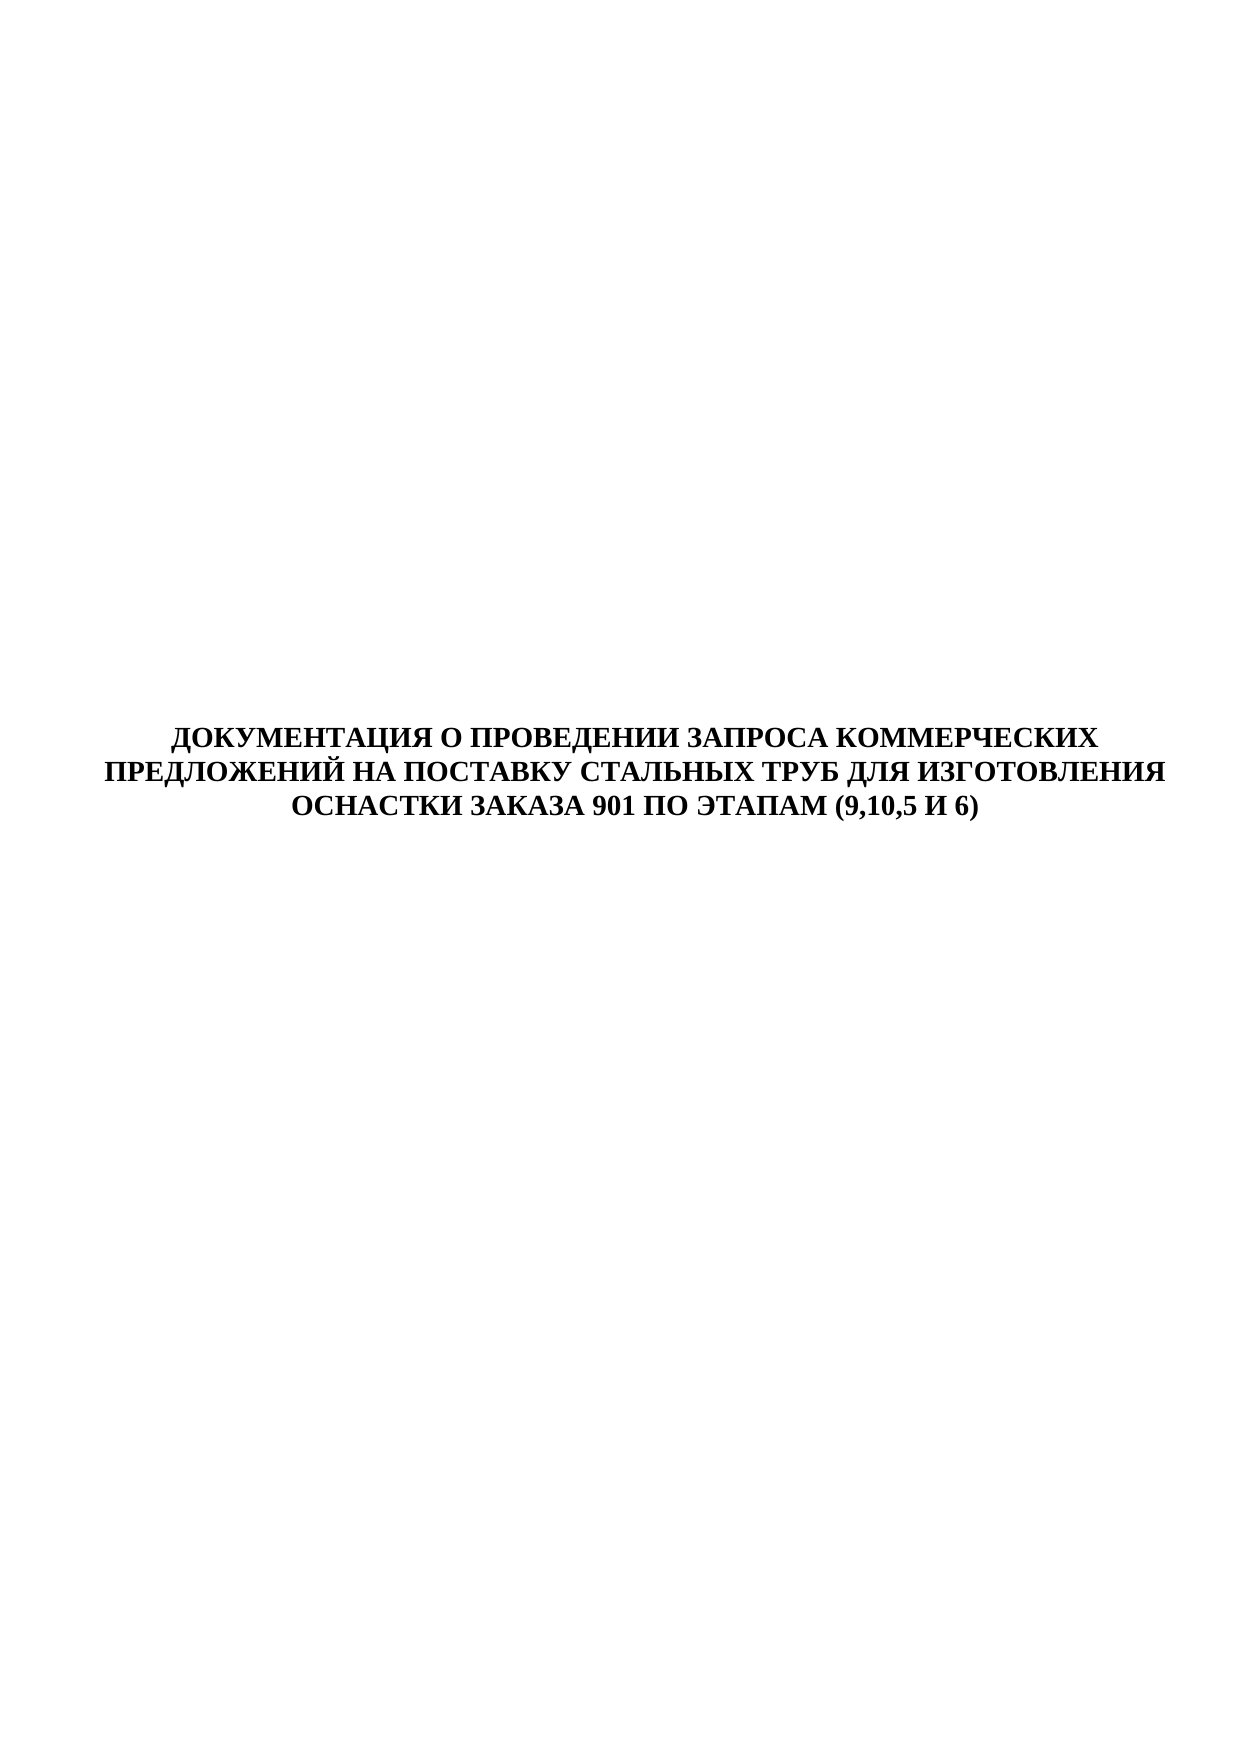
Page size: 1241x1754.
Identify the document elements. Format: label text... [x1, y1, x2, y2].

text ДОКУМЕНТАЦИЯ О ПРОВЕДЕНИИ ЗАПРОСА КОММЕРЧЕСКИХ ПРЕДЛОЖЕНИЙ НА ПОСТАВКУ СТАЛЬНЫХ ТРУБ ДЛЯ ИЗГОТОВЛЕНИЯ ОСНАСТКИ ЗАКАЗА 901 ПО ЭТАПАМ (9,10,5 И 6) [89, 721, 1181, 821]
